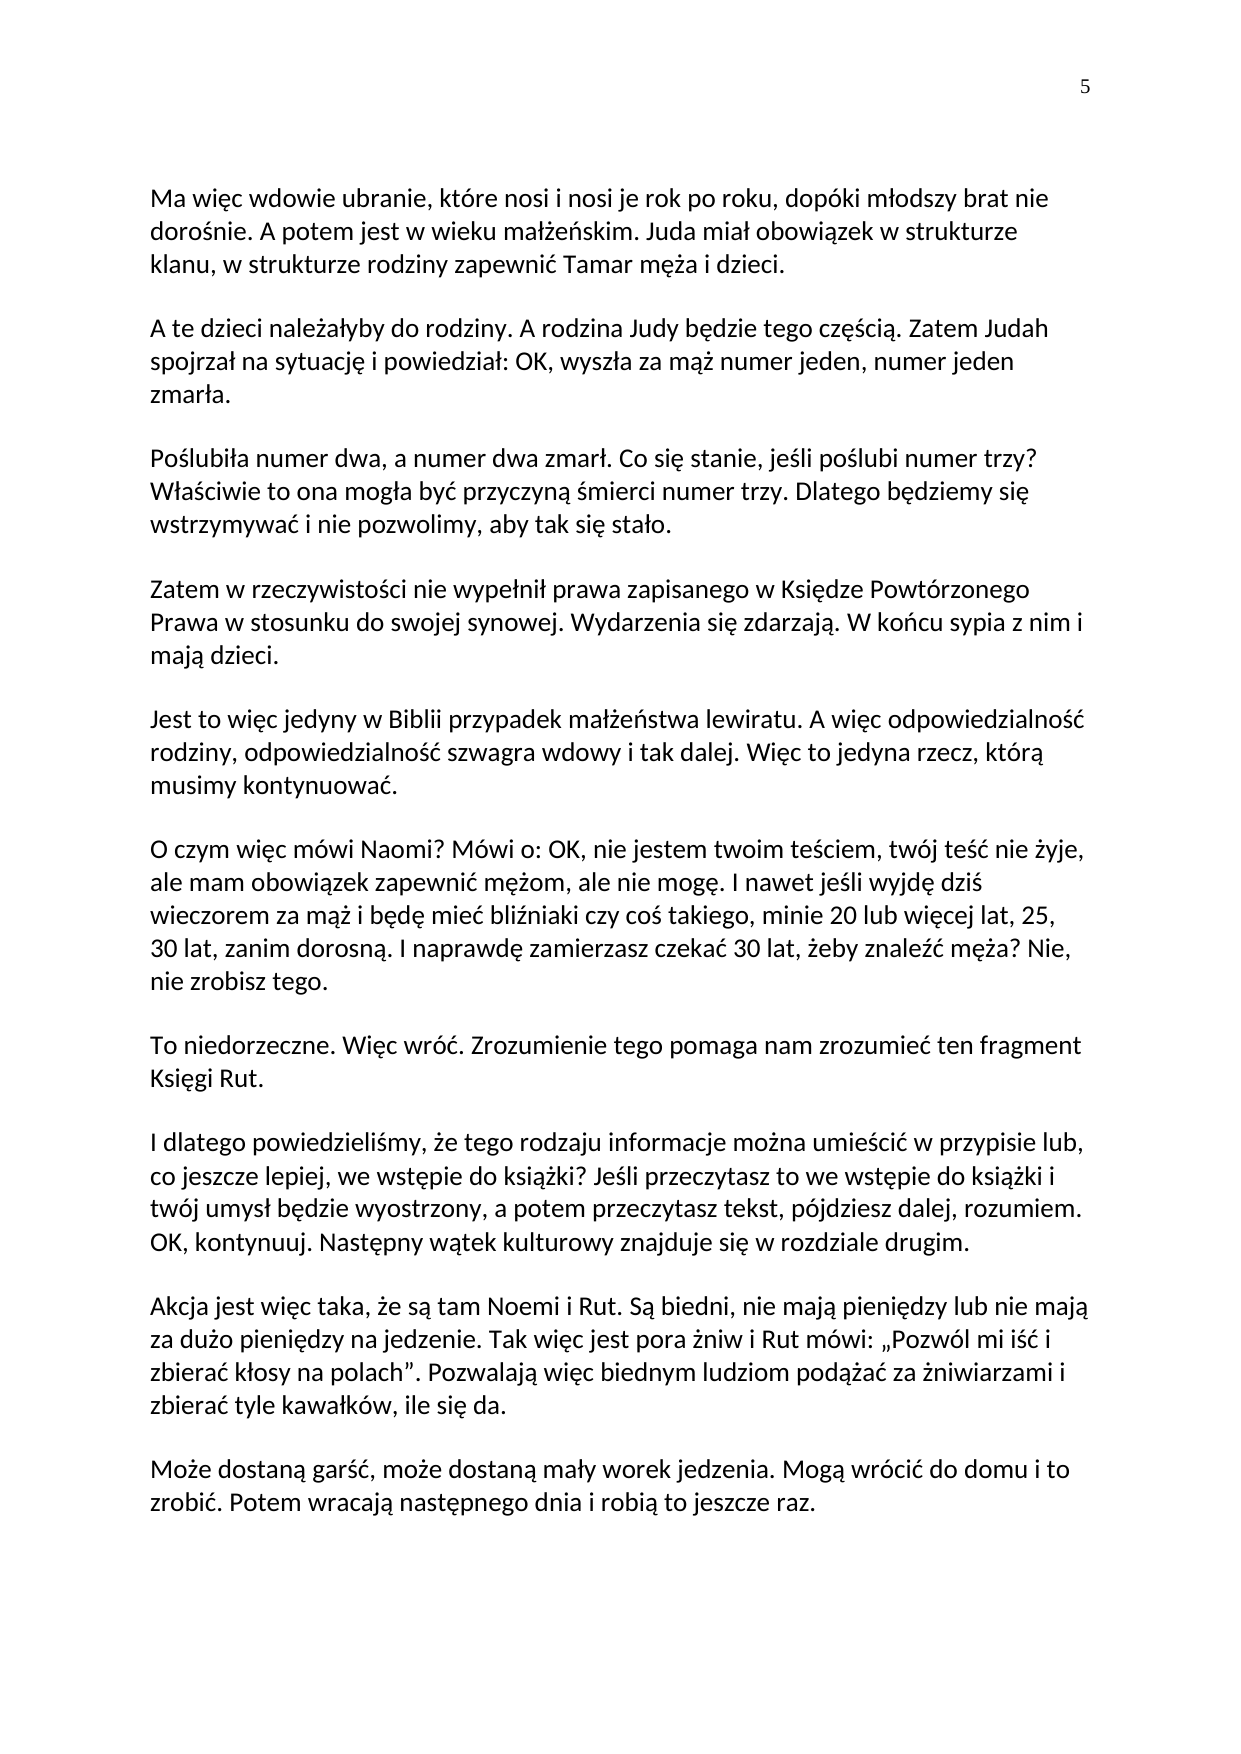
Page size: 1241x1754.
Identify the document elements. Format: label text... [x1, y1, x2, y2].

text To niedorzeczne. Więc wróć. Zrozumienie tego pomaga nam zrozumieć ten fragment Księgi Rut. [150, 1028, 1090, 1094]
text A te dzieci należałyby do rodziny. A rodzina Judy będzie tego częścią. Zatem Judah spojrzał na sytuację i powiedział: OK, wyszła za mąż numer jeden, numer jeden zmarła. [150, 311, 1090, 410]
text I dlatego powiedzieliśmy, że tego rodzaju informacje można umieścić w przypisie lub, co jeszcze lepiej, we wstępie do książki? Jeśli przeczytasz to we wstępie do książki i twój umysł będzie wyostrzony, a potem przeczytasz tekst, pójdziesz dalej, rozumiem. OK, kontynuuj. Następny wątek kulturowy znajduje się w rozdziale drugim. [150, 1126, 1090, 1258]
text O czym więc mówi Naomi? Mówi o: OK, nie jestem twoim teściem, twój teść nie żyje, ale mam obowiązek zapewnić mężom, ale nie mogę. I nawet jeśli wyjdę dziś wieczorem za mąż i będę mieć bliźniaki czy coś takiego, minie 20 lub więcej lat, 25, 30 lat, zanim dorosną. I naprawdę zamierzasz czekać 30 lat, żeby znaleźć męża? Nie, nie zrobisz tego. [150, 832, 1090, 997]
text Jest to więc jedyny w Biblii przypadek małżeństwa lewiratu. A więc odpowiedzialność rodziny, odpowiedzialność szwagra wdowy i tak dalej. Więc to jedyna rzecz, którą musimy kontynuować. [150, 702, 1090, 801]
text Może dostaną garść, może dostaną mały worek jedzenia. Mogą wrócić do domu i to zrobić. Potem wracają następnego dnia i robią to jeszcze raz. [150, 1452, 1090, 1518]
text Zatem w rzeczywistości nie wypełnił prawa zapisanego w Księdze Powtórzonego Prawa w stosunku do swojej synowej. Wydarzenia się zdarzają. W końcu sypia z nim i mają dzieci. [150, 572, 1090, 671]
text Poślubiła numer dwa, a numer dwa zmarł. Co się stanie, jeśli poślubi numer trzy? Właściwie to ona mogła być przyczyną śmierci numer trzy. Dlatego będziemy się wstrzymywać i nie pozwolimy, aby tak się stało. [150, 442, 1090, 541]
text Ma więc wdowie ubranie, które nosi i nosi je rok po roku, dopóki młodszy brat nie dorośnie. A potem jest w wieku małżeńskim. Juda miał obowiązek w strukturze klanu, w strukturze rodziny zapewnić Tamar męża i dzieci. [150, 181, 1090, 280]
text Akcja jest więc taka, że są tam Noemi i Rut. Są biedni, nie mają pieniędzy lub nie mają za dużo pieniędzy na jedzenie. Tak więc jest pora żniw i Rut mówi: „Pozwól mi iść i zbierać kłosy na polach”. Pozwalają więc biednym ludziom podążać za żniwiarzami i zbierać tyle kawałków, ile się da. [150, 1289, 1090, 1421]
